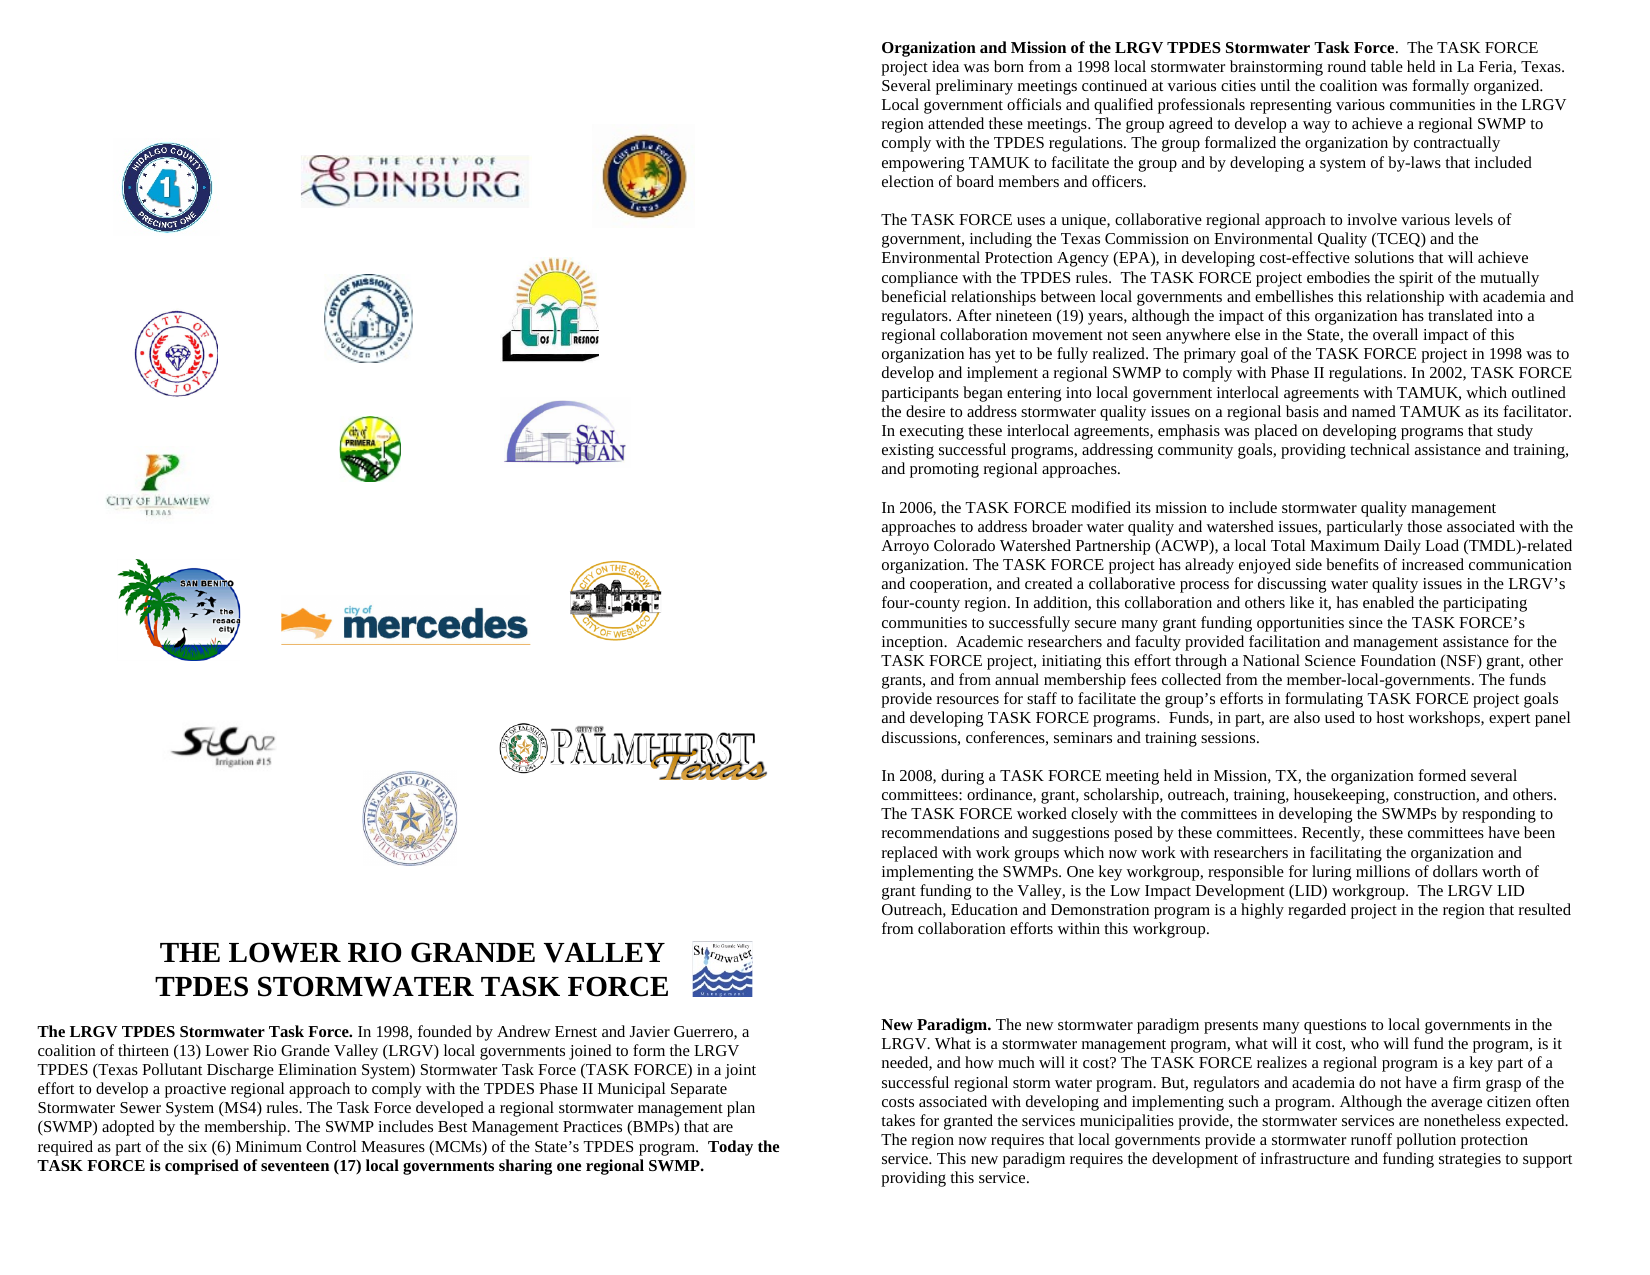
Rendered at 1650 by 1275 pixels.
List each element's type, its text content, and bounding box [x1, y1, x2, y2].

picture [499, 723, 768, 780]
text In 2006, the TASK FORCE modified its mission to include stormwater quality management approaches to address broader water quality and watershed issues, particularly those associated with the Arroyo Colorado Watershed Partnership (ACWP), a local Total Maximum Daily Load (TMDL)-related organization. The TASK FORCE project has already enjoyed side benefits of increased communication and cooperation, and created a collaborative process for discussing water quality issues in the LRGV’s four-county region. In addition, this collaboration and others like it, has enabled the participating communities to successfully secure many grant funding opportunities since the TASK FORCE’s inception. Academic researchers and faculty provided facilitation and management assistance for the TASK FORCE project, initiating this effort through a National Science Foundation (NSF) grant, other grants, and from annual membership fees collected from the member-local-governments. The funds provide resources for staff to facilitate the group’s efforts in formulating TASK FORCE project goals and developing TASK FORCE programs. Funds, in part, are also used to host workshops, expert panel discussions, conferences, seminars and training sessions. [881, 497, 1575, 747]
picture [339, 416, 401, 482]
picture [692, 941, 753, 997]
text The LRGV TPDES Stormwater Task Force. In 1998, founded by Andrew Ernest and Javier Guerrero, a coalition of thirteen (13) Lower Rio Grande Valley (LRGV) local governments joined to form the LRGV TPDES (Texas Pollutant Discharge Elimination System) Stormwater Task Force (TASK FORCE) in a joint effort to develop a proactive regional approach to comply with the TPDES Phase II Municipal Separate Stormwater Sewer System (MS4) rules. The Task Force developed a regional stormwater management plan (SWMP) adopted by the membership. The SWMP includes Best Management Practices (BMPs) that are required as part of the six (6) Minimum Control Measures (MCMs) of the State’s TPDES program. Today the TASK FORCE is comprised of seventeen (17) local governments sharing one regional SWMP. [37, 1021, 787, 1175]
picture [96, 446, 221, 525]
text In 2008, during a TASK FORCE meeting held in Mission, TX, the organization formed several committees: ordinance, grant, scholarship, outreach, training, housekeeping, construction, and others. The TASK FORCE worked closely with the committees in developing the SWMPs by responding to recommendations and suggestions posed by these committees. Recently, these committees have been replaced with work groups which now work with researchers in facilitating the organization and implementing the SWMPs. One key workgroup, responsible for luring millions of dollars worth of grant funding to the Valley, is the Low Impact Development (LID) workgroup. The LRGV LID Outreach, Education and Demonstration program is a highly regarded project in the region that resulted from collaboration efforts within this workgroup. [881, 766, 1575, 938]
picture [568, 560, 663, 645]
picture [324, 274, 413, 363]
picture [362, 770, 458, 866]
text TPDES STORMWATER TASK FORCE [37, 969, 787, 1002]
text The TASK FORCE uses a unique, collaborative regional approach to involve various levels of government, including the Texas Commission on Environmental Quality (TCEQ) and the Environmental Protection Agency (EPA), in developing cost-effective solutions that will achieve compliance with the TPDES rules. The TASK FORCE project embodies the spirit of the mutually beneficial relationships between local governments and embellishes this relationship with academia and regulators. After nineteen (19) years, although the impact of this organization has translated into a regional collaboration movement not seen anywhere else in the State, the overall impact of this organization has yet to be fully realized. The primary goal of the TASK FORCE project in 1998 was to develop and implement a regional SWMP to comply with Phase II regulations. In 2002, TASK FORCE participants began entering into local government interlocal agreements with TAMUK, which outlined the desire to address stormwater quality issues on a regional basis and named TAMUK as its facilitator. In executing these interlocal agreements, emphasis was placed on developing programs that study existing successful programs, addressing community goals, providing technical assistance and training, and promoting regional approaches. [881, 210, 1575, 478]
picture [154, 720, 277, 775]
text Organization and Mission of the LRGV TPDES Stormwater Task Force. The TASK FORCE project idea was born from a 1998 local stormwater brainstorming round table held in La Feria, Texas. Several preliminary meetings continued at various cities until the coalition was formally organized. Local government officials and qualified professionals representing various communities in the LRGV region attended these meetings. The group agreed to develop a way to achieve a regional SWMP to comply with the TPDES regulations. The group formalized the organization by contractually empowering TAMUK to facilitate the group and by developing a system of by-laws that included election of board members and officers. [881, 37, 1575, 191]
text New Paradigm. The new stormwater paradigm presents many questions to local governments in the LRGV. What is a stormwater management program, what will it cost, who will fund the program, is it needed, and how much will it cost? The TASK FORCE realizes a regional program is a key part of a successful regional storm water program. But, regulators and academia do not have a firm grasp of the costs associated with developing and implementing such a program. Although the average citizen often takes for granted the services municipalities provide, the stormwater services are nonetheless expected. The region now requires that local governments provide a stormwater runoff pollution protection service. This new paradigm requires the development of infrastructure and funding strategies to support providing this service. [881, 1015, 1575, 1187]
picture [500, 397, 631, 468]
picture [300, 155, 532, 208]
picture [281, 595, 531, 645]
picture [500, 257, 599, 363]
picture [112, 138, 221, 236]
picture [117, 559, 241, 661]
picture [592, 124, 695, 228]
text THE LOWER RIO GRANDE VALLEY [37, 935, 787, 969]
picture [132, 308, 218, 398]
